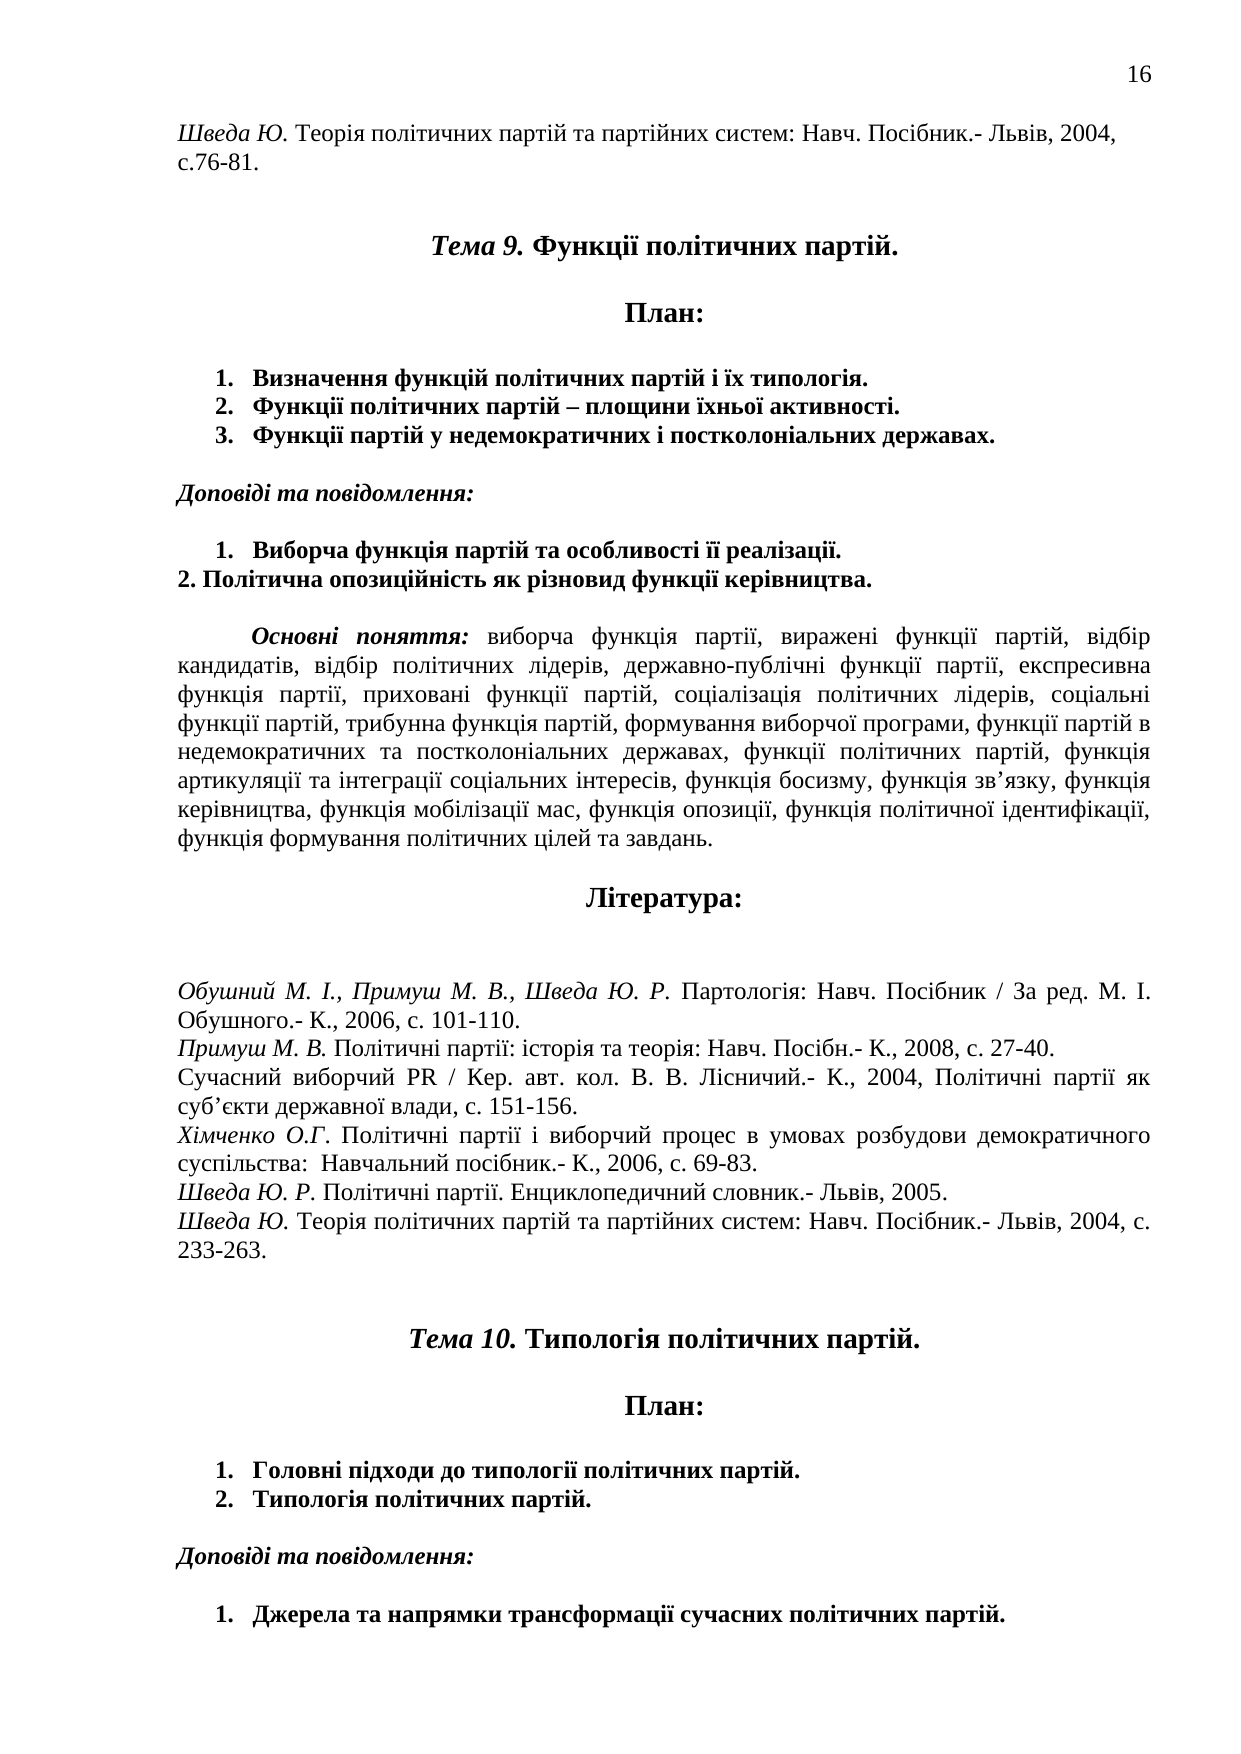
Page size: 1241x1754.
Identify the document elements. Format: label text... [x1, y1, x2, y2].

list Головні підходи до типології політичних партій. [215, 1455, 1152, 1484]
list Функції політичних партій – площини їхньої активності. [215, 391, 1152, 420]
text Доповіді та повідомлення: [177, 478, 1152, 506]
text Шведа Ю. Теорія політичних партій та партійних систем: Навч. Посібник.- Львів, 2004, с. 233-263. [177, 1206, 1152, 1263]
text Сучасний виборчий PR / Кер. авт. кол. В. В. Лісничий.- К., 2004, Політичні партії як суб’єкти державної влади, с. 151-156. [177, 1062, 1152, 1120]
list Джерела та напрямки трансформації сучасних політичних партій. [215, 1599, 1152, 1628]
list Типологія політичних партій. [215, 1484, 1152, 1513]
text Обушний М. І., Примуш М. В., Шведа Ю. Р. Партологія: Навч. Посібник / За ред. М. І. Обушного.- К., 2006, с. 101-110. [177, 976, 1152, 1033]
list Функції партій у недемократичних і постколоніальних державах. [215, 420, 1152, 449]
text План: [177, 1388, 1152, 1422]
text Основні поняття: виборча функція партії, виражені функції партій, відбір кандидатів, відбір політичних лідерів, державно-публічні функції партії, експресивна функція партії, приховані функції партій, соціалізація політичних лідерів, соціальні функції партій, трибунна функція партій, формування виборчої програми, функції партій в недемократичних та постколоніальних державах, функції політичних партій, функція артикуляції та інтеграції соціальних інтересів, функція босизму, функція зв’язку, функція керівництва, функція мобілізації мас, функція опозиції, функція політичної ідентифікації, функція формування політичних цілей та завдань. [177, 621, 1152, 851]
text Шведа Ю. Р. Політичні партії. Енциклопедичний словник.- Львів, 2005. [177, 1177, 1152, 1206]
text Література: [177, 880, 1152, 914]
list Виборча функція партій та особливості її реалізації. [215, 535, 1152, 564]
text Шведа Ю. Теорія політичних партій та партійних систем: Навч. Посібник.- Львів, 2004, с.76-81. [177, 118, 1152, 176]
text Тема 10. Типологія політичних партій. [177, 1321, 1152, 1354]
text Тема 9. Функції політичних партій. [177, 228, 1152, 262]
text Примуш М. В. Політичні партії: історія та теорія: Навч. Посібн.- К., 2008, с. 27-40. [177, 1033, 1152, 1062]
text Доповіді та повідомлення: [177, 1541, 1152, 1570]
text План: [177, 296, 1152, 329]
list Визначення функцій політичних партій і їх типологія. [215, 363, 1152, 391]
text Хімченко О.Г. Політичні партії і виборчий процес в умовах розбудови демократичного суспільства: Навчальний посібник.- К., 2006, с. 69-83. [177, 1120, 1152, 1177]
text 2. Політична опозиційність як різновид функції керівництва. [177, 564, 1152, 593]
